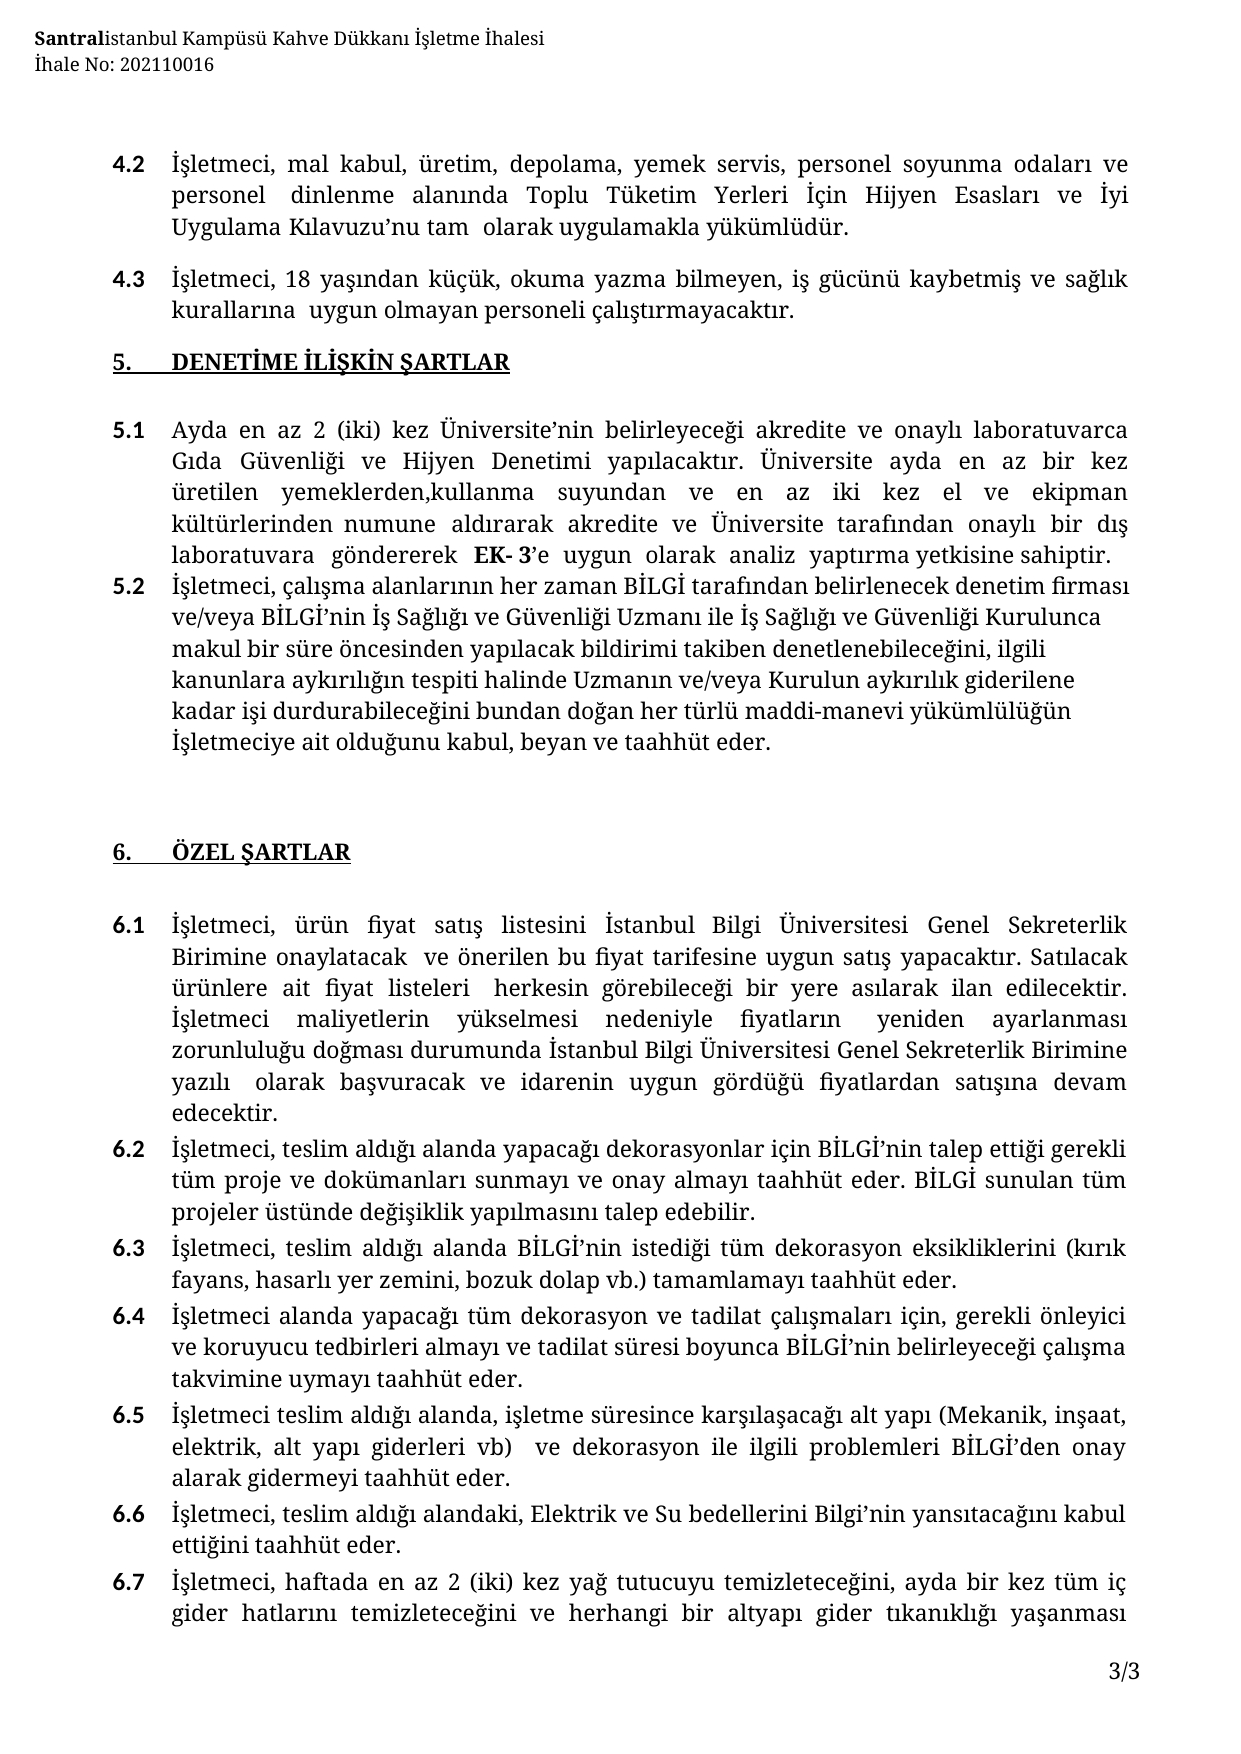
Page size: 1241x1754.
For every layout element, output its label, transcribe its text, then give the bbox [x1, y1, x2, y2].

list İşletmeci, mal kabul, üretim, depolama, yemek servis, personel soyunma odaları ve personel dinlenme alanında Toplu Tüketim Yerleri İçin Hijyen Esasları ve İyi Uygulama Kılavuzu’nu tam olarak uygulamakla yükümlüdür. [112, 148, 1128, 242]
list İşletmeci, teslim aldığı alandaki, Elektrik ve Su bedellerini Bilgi’nin yansıtacağını kabul ettiğini taahhüt eder. [112, 1498, 1128, 1561]
list İşletmeci, teslim aldığı alanda BİLGİ’nin istediği tüm dekorasyon eksikliklerini (kırık fayans, hasarlı yer zemini, bozuk dolap vb.) tamamlamayı taahhüt eder. [112, 1232, 1128, 1295]
list İşletmeci alanda yapacağı tüm dekorasyon ve tadilat çalışmaları için, gerekli önleyici ve koruyucu tedbirleri almayı ve tadilat süresi boyunca BİLGİ’nin belirleyeceği çalışma takvimine uymayı taahhüt eder. [112, 1300, 1128, 1394]
list İşletmeci, ürün fiyat satış listesini İstanbul Bilgi Üniversitesi Genel Sekreterlik Birimine onaylatacak ve önerilen bu fiyat tarifesine uygun satış yapacaktır. Satılacak ürünlere ait fiyat listeleri herkesin görebileceği bir yere asılarak ilan edilecektir. İşletmeci maliyetlerin yükselmesi nedeniyle fiyatların yeniden ayarlanması zorunluluğu doğması durumunda İstanbul Bilgi Üniversitesi Genel Sekreterlik Birimine yazılı olarak başvuracak ve idarenin uygun gördüğü fiyatlardan satışına devam edecektir. [112, 909, 1128, 1128]
list İşletmeci, çalışma alanlarının her zaman BİLGİ tarafından belirlenecek denetim firması ve/veya BİLGİ’nin İş Sağlığı ve Güvenliği Uzmanı ile İş Sağlığı ve Güvenliği Kurulunca makul bir süre öncesinden yapılacak bildirimi takiben denetlenebileceğini, ilgili kanunlara aykırılığın tespiti halinde Uzmanın ve/veya Kurulun aykırılık giderilene kadar işi durdurabileceğini bundan doğan her türlü maddi-manevi yükümlülüğün İşletmeciye ait olduğunu kabul, beyan ve taahhüt eder. [112, 570, 1140, 758]
list İşletmeci, teslim aldığı alanda yapacağı dekorasyonlar için BİLGİ’nin talep ettiği gerekli tüm proje ve dokümanları sunmayı ve onay almayı taahhüt eder. BİLGİ sunulan tüm projeler üstünde değişiklik yapılmasını talep edebilir. [112, 1133, 1128, 1227]
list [112, 1566, 1128, 1628]
list İşletmeci teslim aldığı alanda, işletme süresince karşılaşacağı alt yapı (Mekanik, inşaat, elektrik, alt yapı giderleri vb) ve dekorasyon ile ilgili problemleri BİLGİ’den onay alarak gidermeyi taahhüt eder. [112, 1399, 1128, 1493]
list ÖZEL ŞARTLAR [112, 836, 1128, 867]
list Ayda en az 2 (iki) kez Üniversite’nin belirleyeceği akredite ve onaylı laboratuvarca Gıda Güvenliği ve Hijyen Denetimi yapılacaktır. Üniversite ayda en az bir kez üretilen yemeklerden,kullanma suyundan ve en az iki kez el ve ekipman kültürlerinden numune aldırarak akredite ve Üniversite tarafından onaylı bir dış laboratuvara göndererek EK- 3’e uygun olarak analiz yaptırma yetkisine sahiptir. [112, 414, 1128, 570]
subtitle DENETİME İLİŞKİN ŞARTLAR [112, 346, 1140, 377]
list İşletmeci, 18 yaşından küçük, okuma yazma bilmeyen, iş gücünü kaybetmiş ve sağlık kurallarına uygun olmayan personeli çalıştırmayacaktır. [112, 263, 1128, 325]
